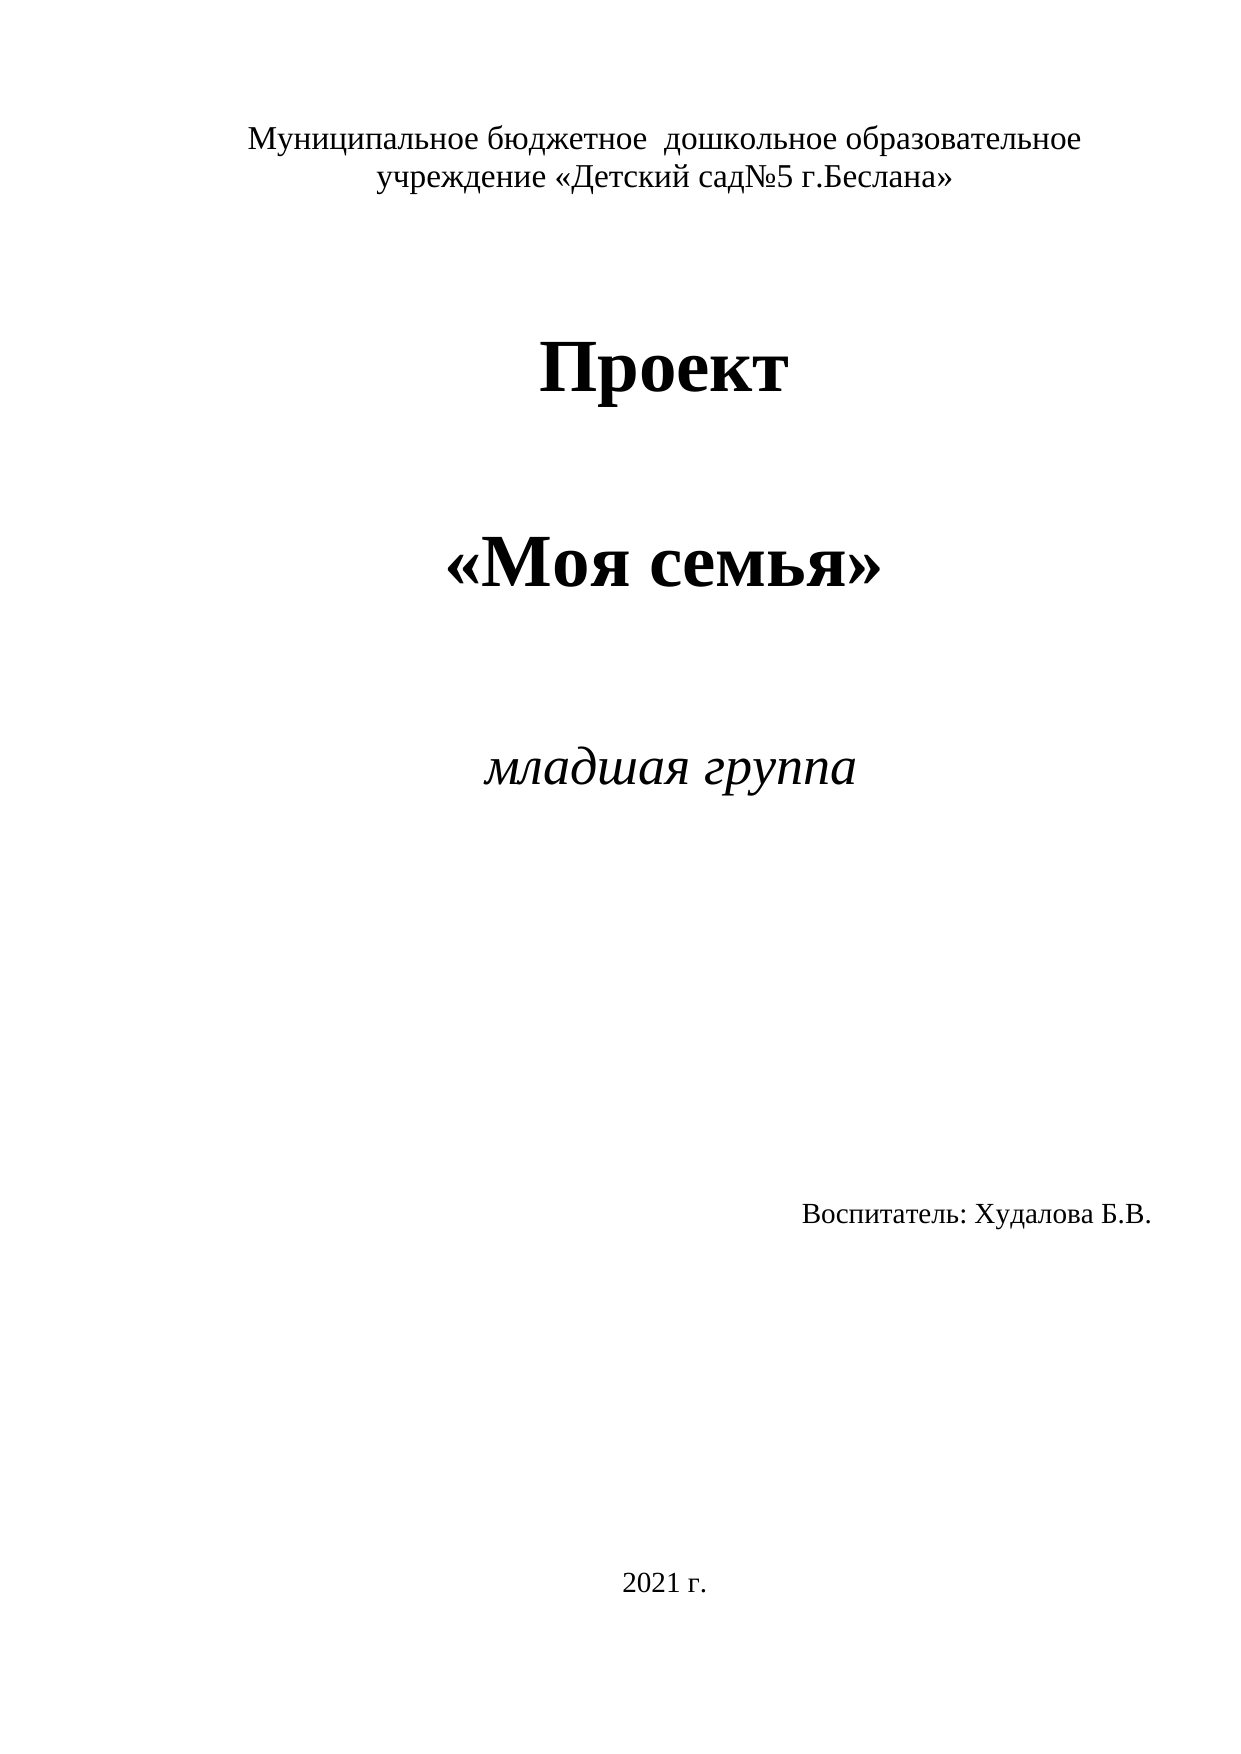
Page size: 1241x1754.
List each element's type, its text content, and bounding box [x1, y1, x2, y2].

text «Моя семья» [177, 517, 1152, 603]
text Проект [177, 321, 1152, 407]
text Воспитатель: Худалова Б.В. [177, 1196, 1152, 1230]
text младшая группа [177, 734, 1152, 796]
text 2021 г. [177, 1565, 1152, 1598]
text учреждение «Детский сад№5 г.Беслана» [177, 156, 1152, 195]
text Муниципальное бюджетное дошкольное образовательное [177, 118, 1152, 156]
